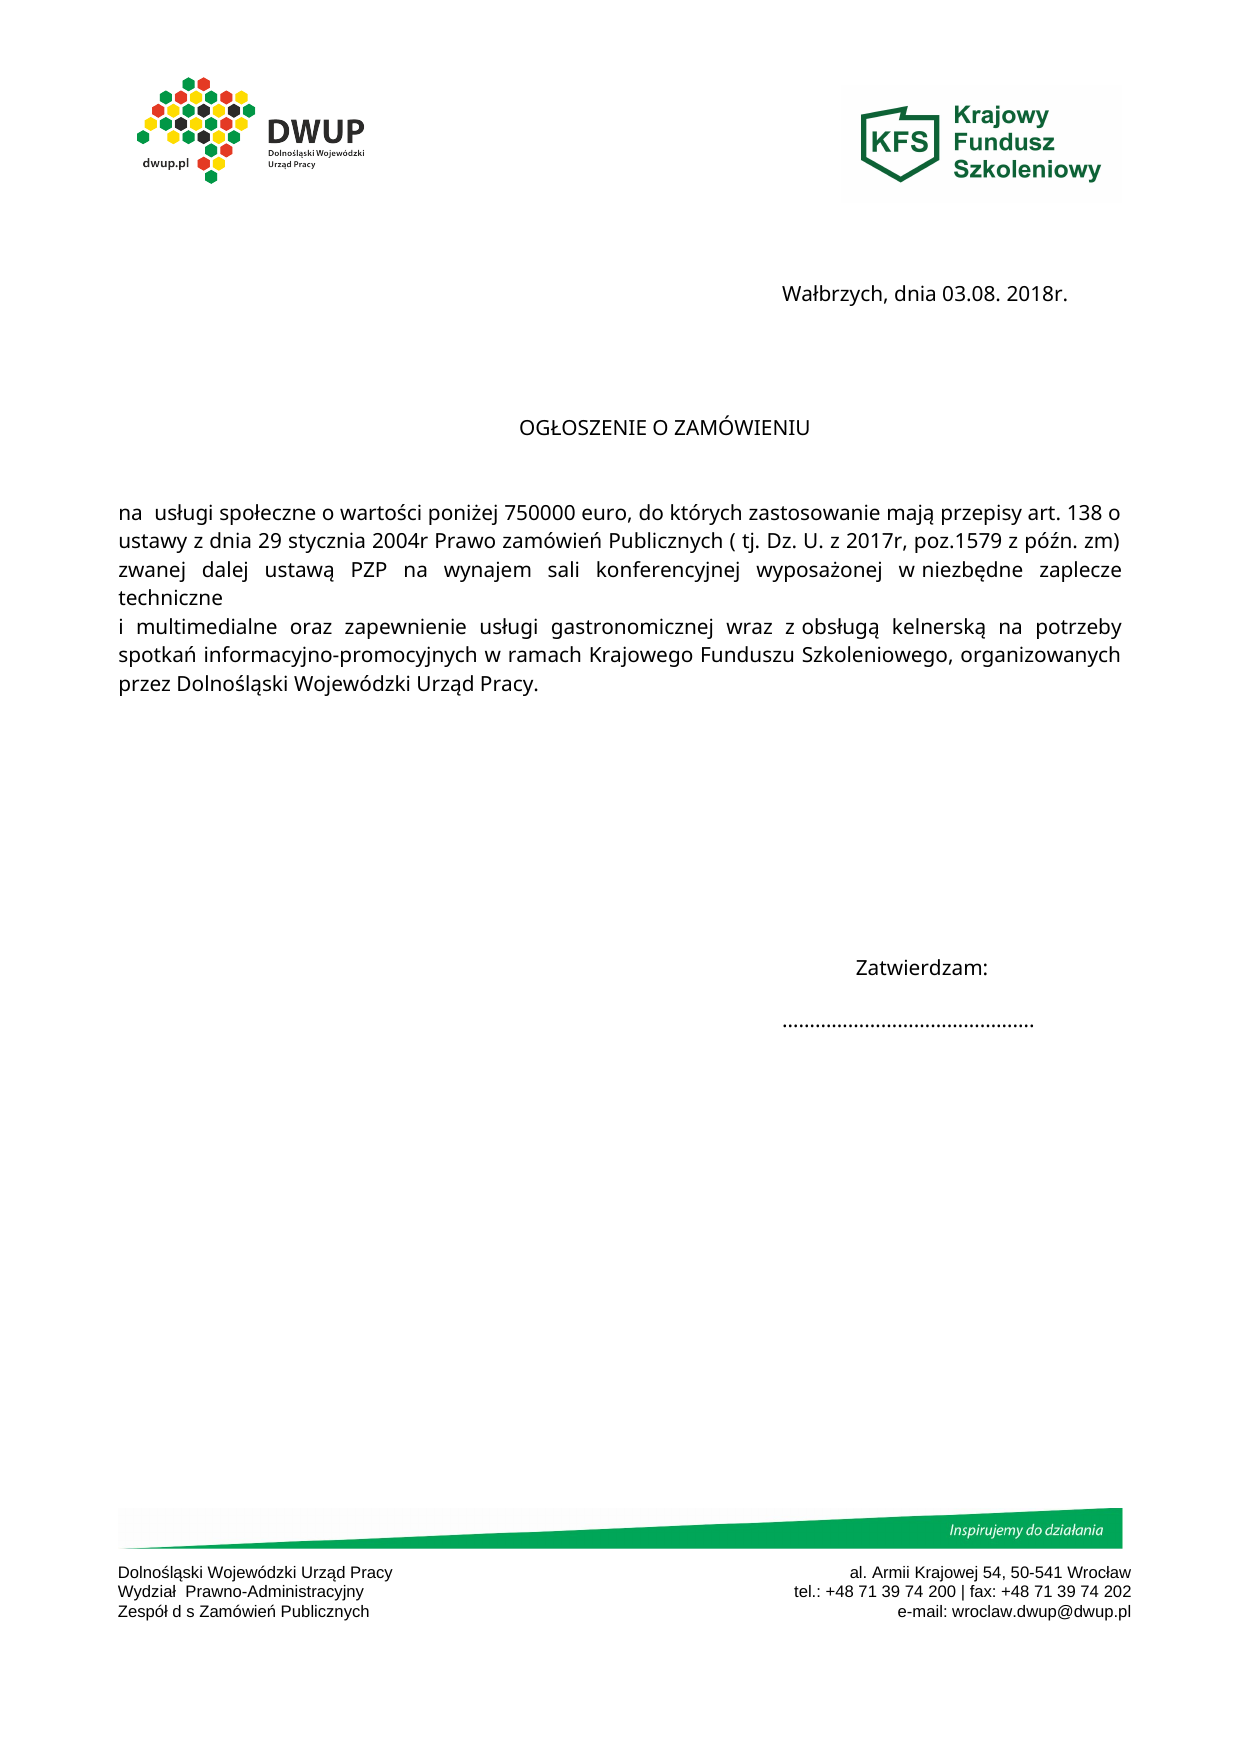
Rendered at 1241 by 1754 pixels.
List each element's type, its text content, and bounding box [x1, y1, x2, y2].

text OGŁOSZENIE O ZAMÓWIENIU [118, 413, 1122, 441]
text ………………………………………. [782, 982, 1122, 1034]
text na usługi społeczne o wartości poniżej 750000 euro, do których zastosowanie mają przepisy art. 138 o ustawy z dnia 29 stycznia 2004r Prawo zamówień Publicznych ( tj. Dz. U. z 2017r, poz.1579 z późn. zm) zwanej dalej ustawą PZP na wynajem sali konferencyjnej wyposażonej w niezbędne zaplecze techniczne i multimedialne oraz zapewnienie usługi gastronomicznej wraz z obsługą kelnerską na potrzeby spotkań informacyjno-promocyjnych w ramach Krajowego Funduszu Szkoleniowego, organizowanych przez Dolnośląski Wojewódzki Urząd Pracy. [118, 498, 1122, 697]
text Zatwierdzam: [782, 953, 1122, 982]
text Wałbrzych, dnia 03.08. 2018r. [708, 279, 1122, 308]
picture [840, 85, 1122, 203]
picture [118, 59, 383, 203]
picture [118, 1508, 1123, 1549]
